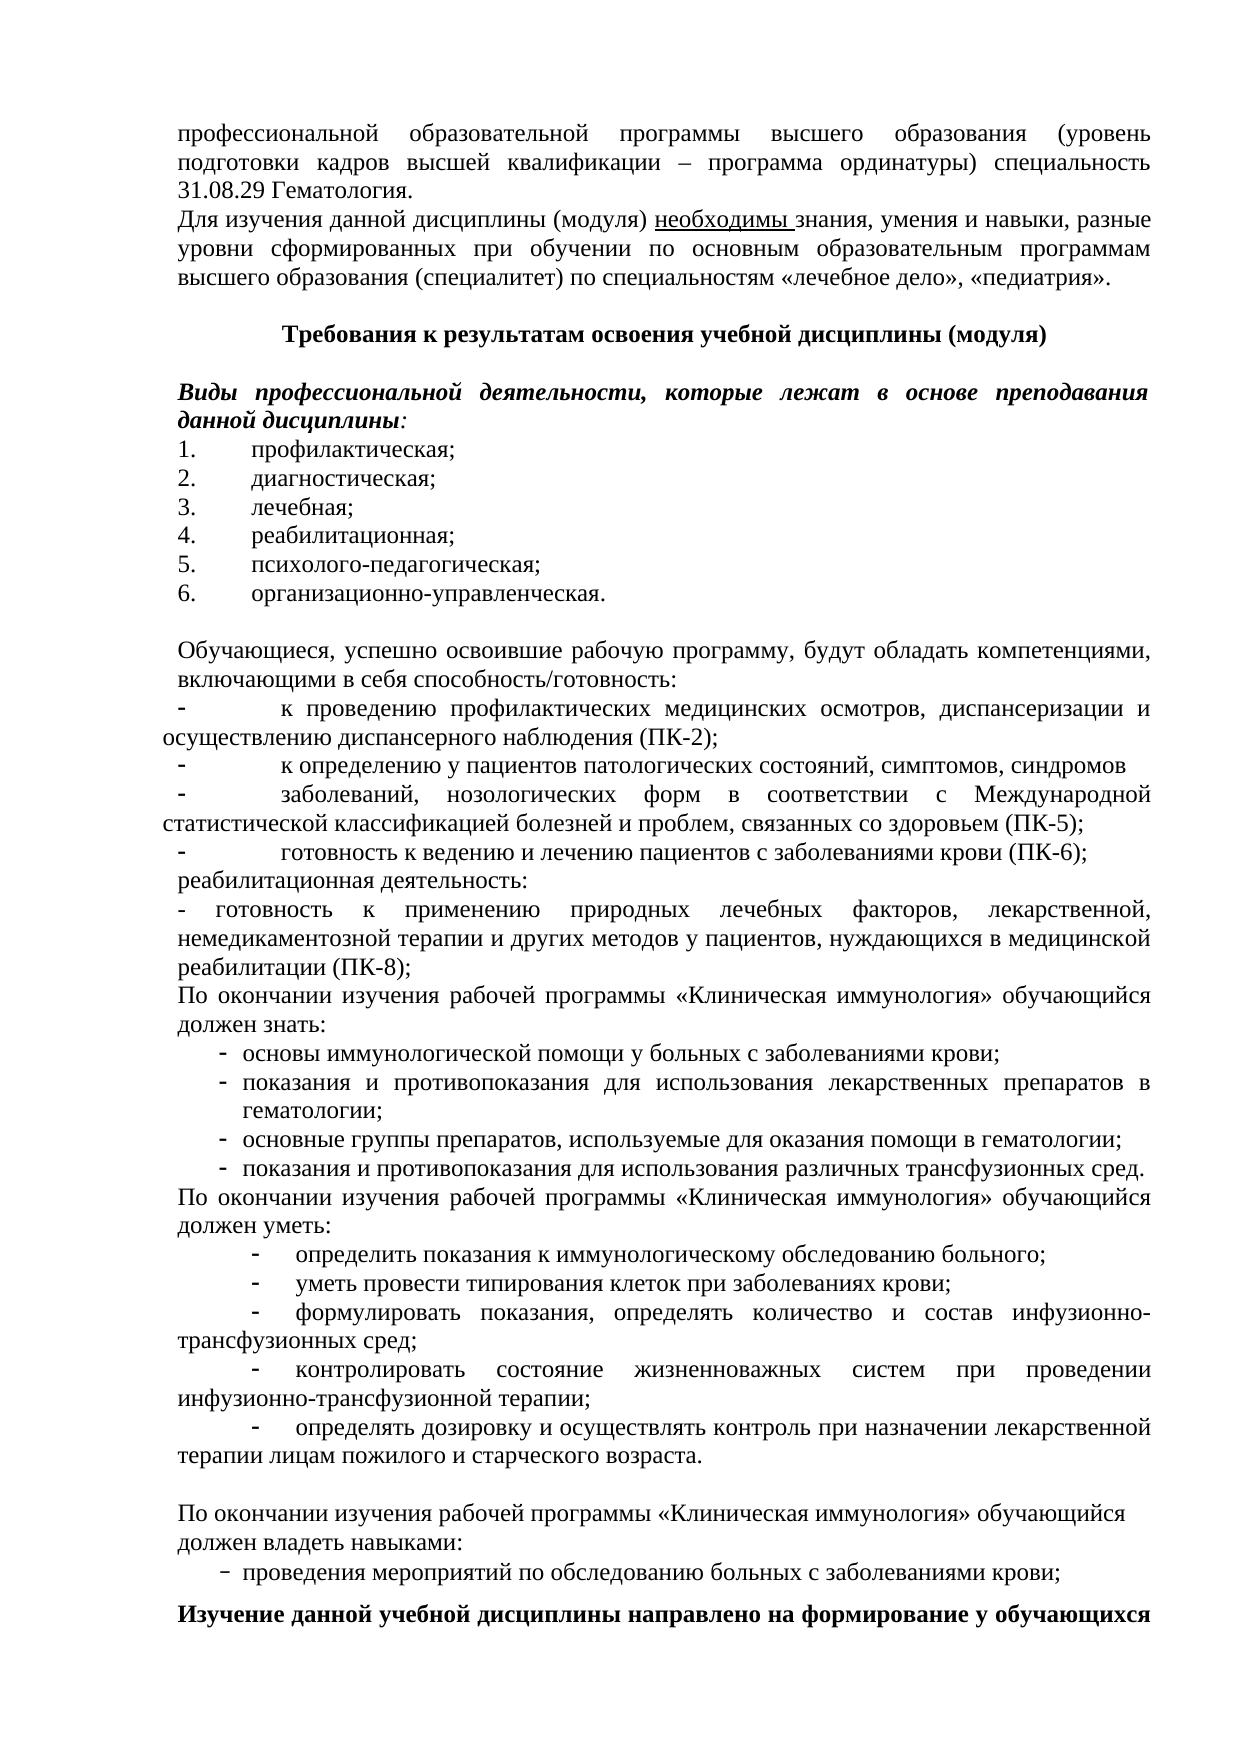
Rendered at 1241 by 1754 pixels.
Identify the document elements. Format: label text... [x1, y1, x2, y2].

list психолого-педагогическая; [177, 549, 1152, 578]
text Для изучения данной дисциплины (модуля) необходимы знания, умения и навыки, разные уровни сформированных при обучении по основным образовательным программам высшего образования (специалитет) по специальностям «лечебное дело», «педиатрия». [177, 204, 1152, 291]
list контролировать состояние жизненноважных систем при проведении инфузионно-трансфузионной терапии; [177, 1354, 1152, 1412]
text Требования к результатам освоения учебной дисциплины (модуля) [177, 319, 1152, 348]
list определять дозировку и осуществлять контроль при назначении лекарственной терапии лицам пожилого и старческого возраста. [177, 1412, 1152, 1469]
list основы иммунологической помощи у больных с заболеваниями крови; [218, 1038, 1152, 1067]
text По окончании изучения рабочей программы «Клиническая иммунология» обучающийся должен уметь: [177, 1182, 1152, 1239]
list определить показания к иммунологическому обследованию больного; [177, 1239, 1152, 1268]
text По окончании изучения рабочей программы «Клиническая иммунология» обучающийся должен знать: [177, 981, 1152, 1038]
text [177, 118, 1152, 204]
list диагностическая; [177, 463, 1152, 492]
list лечебная; [177, 492, 1152, 521]
list организационно-управленческая. [177, 578, 1152, 607]
text - готовность к применению природных лечебных факторов, лекарственной, немедикаментозной терапии и других методов у пациентов, нуждающихся в медицинской реабилитации (ПК-8); [177, 894, 1152, 981]
list основные группы препаратов, используемые для оказания помощи в гематологии; [218, 1124, 1152, 1153]
text Обучающиеся, успешно освоившие рабочую программу, будут обладать компетенциями, включающими в себя способность/готовность: [177, 636, 1152, 693]
list реабилитационная; [177, 521, 1152, 549]
text реабилитационная деятельность: [177, 866, 1152, 894]
text Виды профессиональной деятельности, которые лежат в основе преподавания данной дисциплины: [177, 377, 1152, 434]
list профилактическая; [177, 434, 1152, 463]
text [177, 1599, 1152, 1627]
list формулировать показания, определять количество и состав инфузионно-трансфузионных сред; [177, 1297, 1152, 1354]
list показания и противопоказания для использования различных трансфузионных сред. [218, 1153, 1152, 1182]
list к определению у пациентов патологических состояний, симптомов, синдромов [162, 751, 1152, 779]
text По окончании изучения рабочей программы «Клиническая иммунология» обучающийся должен владеть навыками: [177, 1498, 1152, 1556]
list показания и противопоказания для использования лекарственных препаратов в гематологии; [218, 1067, 1152, 1124]
list уметь провести типирования клеток при заболеваниях крови; [177, 1268, 1152, 1297]
list готовность к ведению и лечению пациентов с заболеваниями крови (ПК-6); [162, 837, 1152, 866]
list заболеваний, нозологических форм в соответствии с Международной статистической классификацией болезней и проблем, связанных со здоровьем (ПК-5); [162, 779, 1152, 837]
list проведения мероприятий по обследованию больных с заболеваниями крови; [218, 1556, 1152, 1586]
list к проведению профилактических медицинских осмотров, диспансеризации и осуществлению диспансерного наблюдения (ПК-2); [162, 693, 1152, 751]
